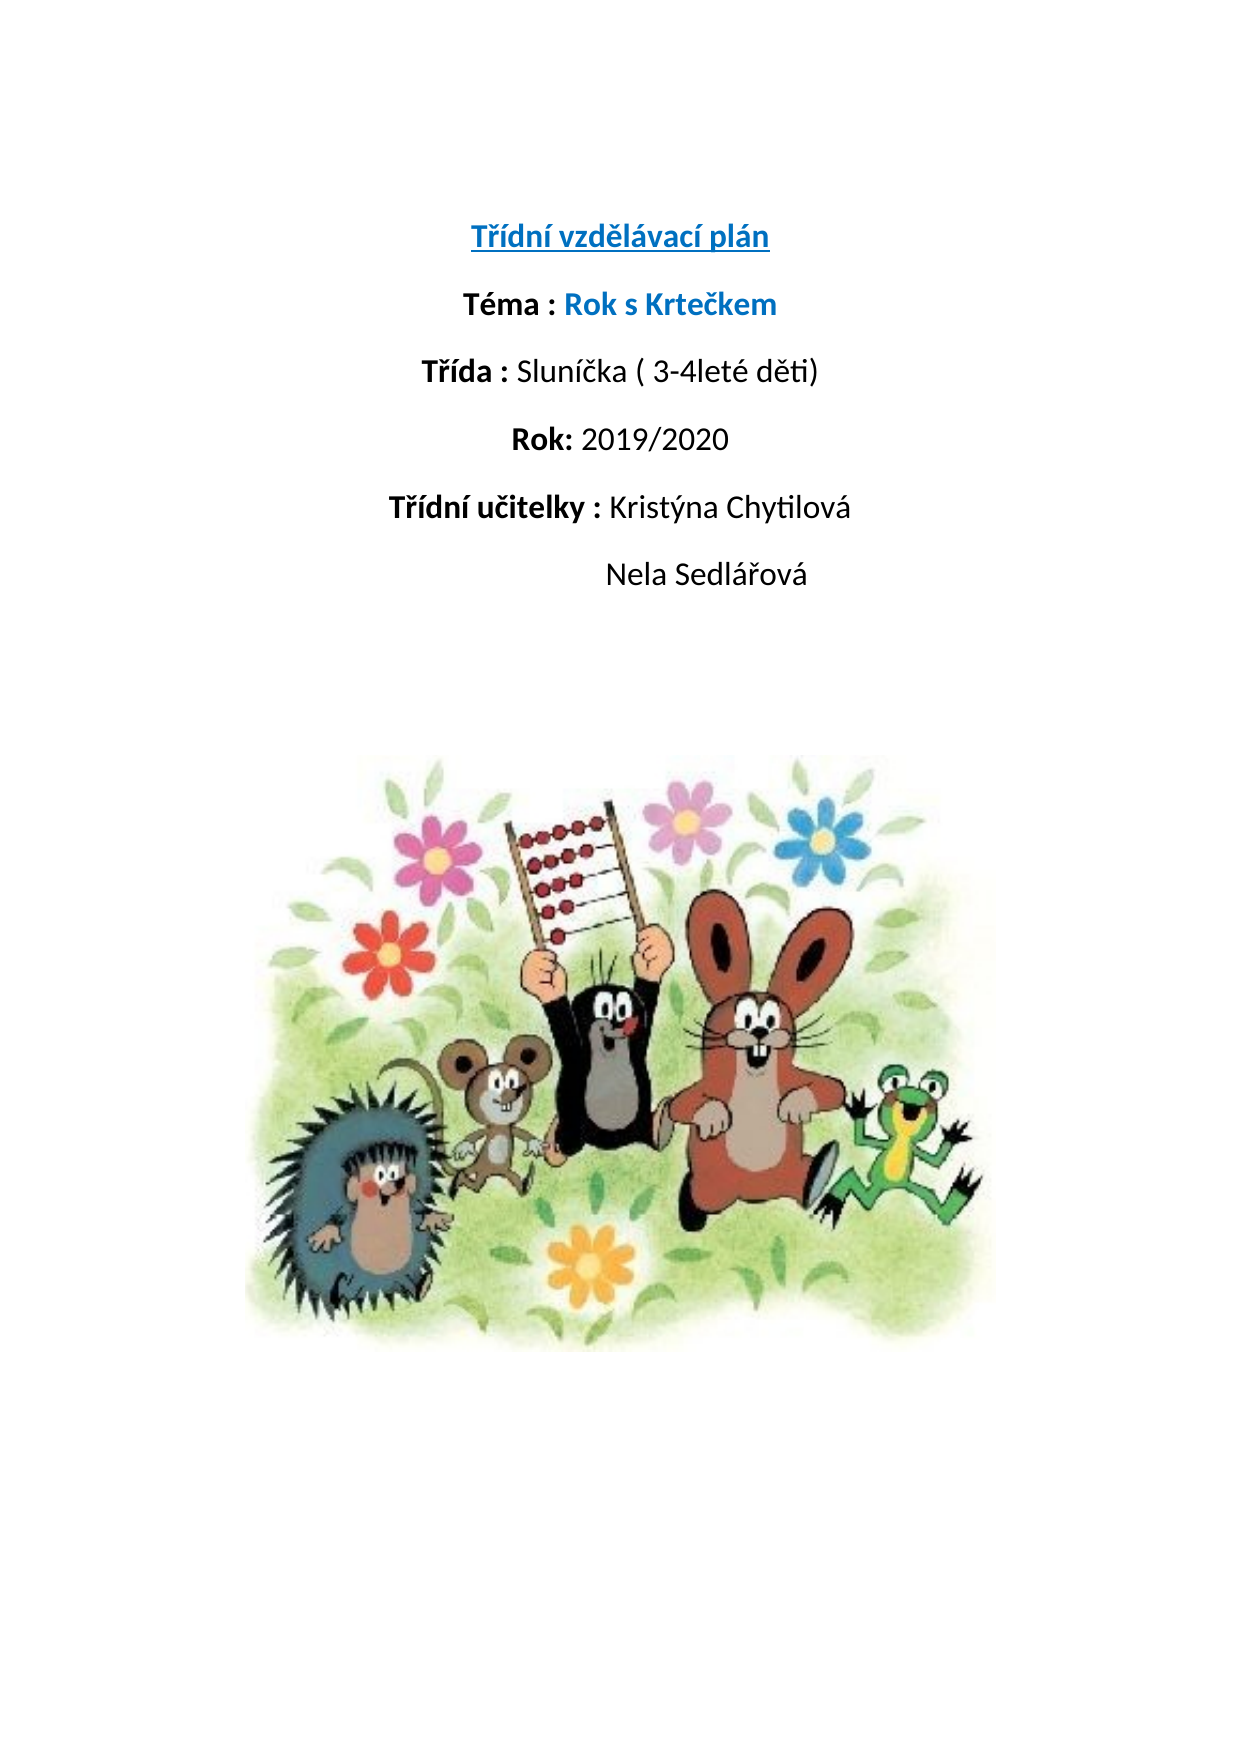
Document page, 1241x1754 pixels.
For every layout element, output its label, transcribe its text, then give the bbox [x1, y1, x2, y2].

picture [245, 755, 996, 1352]
text Třída : Sluníčka ( 3-4leté děti) [148, 350, 1093, 391]
text Rok: 2019/2020 [148, 418, 1093, 459]
text Nela Sedlářová [148, 553, 1093, 594]
text Třídní učitelky : Kristýna Chytilová [148, 486, 1093, 526]
text Téma : Rok s Krtečkem [148, 283, 1093, 323]
text Třídní vzdělávací plán [148, 215, 1093, 256]
